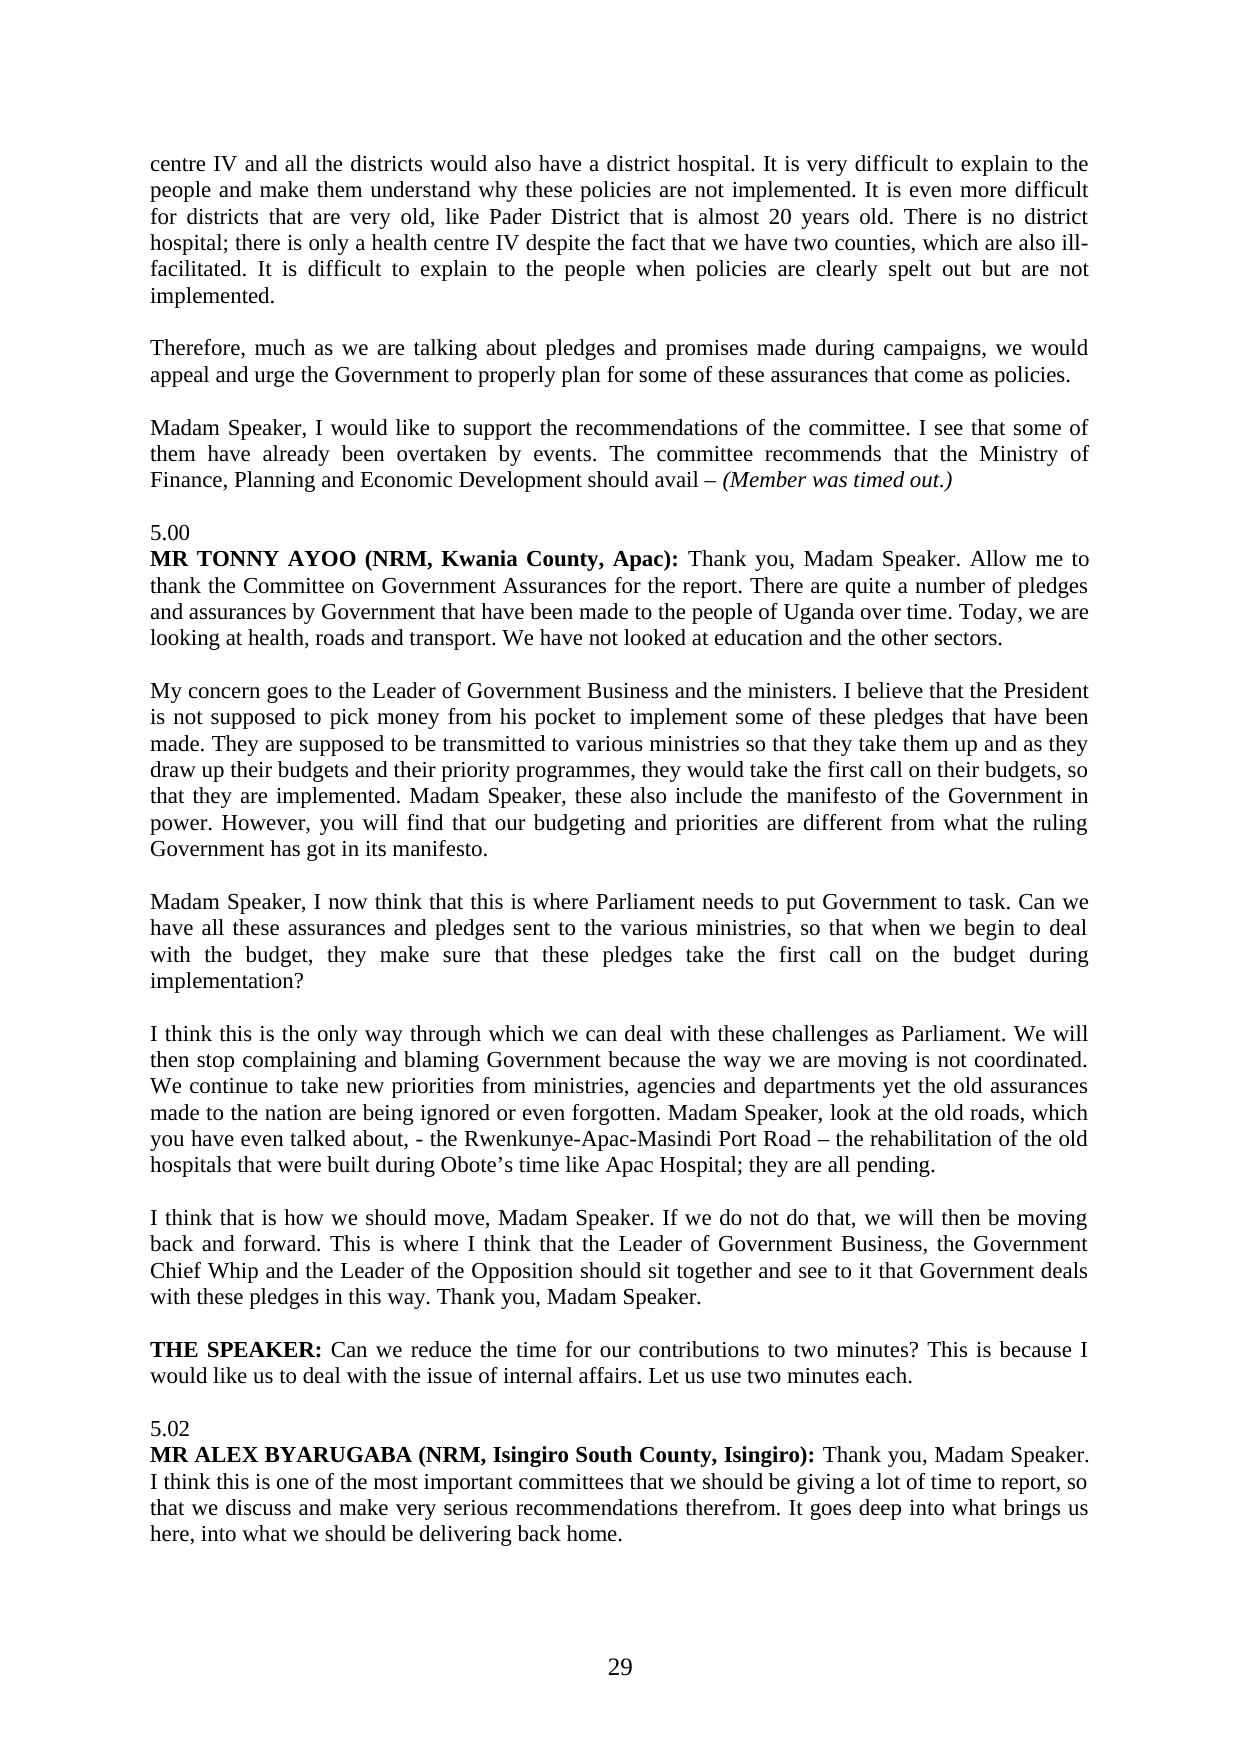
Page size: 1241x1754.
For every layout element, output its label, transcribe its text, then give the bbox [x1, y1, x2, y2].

text Therefore, much as we are talking about pledges and promises made during campaigns, we would appeal and urge the Government to properly plan for some of these assurances that come as policies. [150, 334, 1090, 387]
text My concern goes to the Leader of Government Business and the ministers. I believe that the President is not supposed to pick money from his pocket to implement some of these pledges that have been made. They are supposed to be transmitted to various ministries so that they take them up and as they draw up their budgets and their priority programmes, they would take the first call on their budgets, so that they are implemented. Madam Speaker, these also include the manifesto of the Government in power. However, you will find that our budgeting and priorities are different from what the ruling Government has got in its manifesto. [150, 677, 1090, 862]
text I think that is how we should move, Madam Speaker. If we do not do that, we will then be moving back and forward. This is where I think that the Leader of Government Business, the Government Chief Whip and the Leader of the Opposition should sit together and see to it that Government deals with these pledges in this way. Thank you, Madam Speaker. [150, 1204, 1090, 1309]
text THE SPEAKER: Can we reduce the time for our contributions to two minutes? This is because I would like us to deal with the issue of internal affairs. Let us use two minutes each. [150, 1336, 1090, 1389]
text MR ALEX BYARUGABA (NRM, Isingiro South County, Isingiro): Thank you, Madam Speaker. I think this is one of the most important committees that we should be giving a lot of time to report, so that we discuss and make very serious recommendations therefrom. It goes deep into what brings us here, into what we should be delivering back home. [150, 1441, 1090, 1547]
text Madam Speaker, I would like to support the recommendations of the committee. I see that some of them have already been overtaken by events. The committee recommends that the Ministry of Finance, Planning and Economic Development should avail – (Member was timed out.) [150, 413, 1090, 493]
text 5.02 [150, 1415, 1090, 1441]
text Madam Speaker, I now think that this is where Parliament needs to put Government to task. Can we have all these assurances and pledges sent to the various ministries, so that when we begin to deal with the budget, they make sure that these pledges take the first call on the budget during implementation? [150, 888, 1090, 993]
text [150, 150, 1090, 308]
text I think this is the only way through which we can deal with these challenges as Parliament. We will then stop complaining and blaming Government because the way we are moving is not coordinated. We continue to take new priorities from ministries, agencies and departments yet the old assurances made to the nation are being ignored or even forgotten. Madam Speaker, look at the old roads, which you have even talked about, - the Rwenkunye-Apac-Masindi Port Road – the rehabilitation of the old hospitals that were built during Obote’s time like Apac Hospital; they are all pending. [150, 1020, 1090, 1178]
text MR TONNY AYOO (NRM, Kwania County, Apac): Thank you, Madam Speaker. Allow me to thank the Committee on Government Assurances for the report. There are quite a number of pledges and assurances by Government that have been made to the people of Uganda over time. Today, we are looking at health, roads and transport. We have not looked at education and the other sectors. [150, 545, 1090, 651]
text 5.00 [150, 519, 1090, 545]
